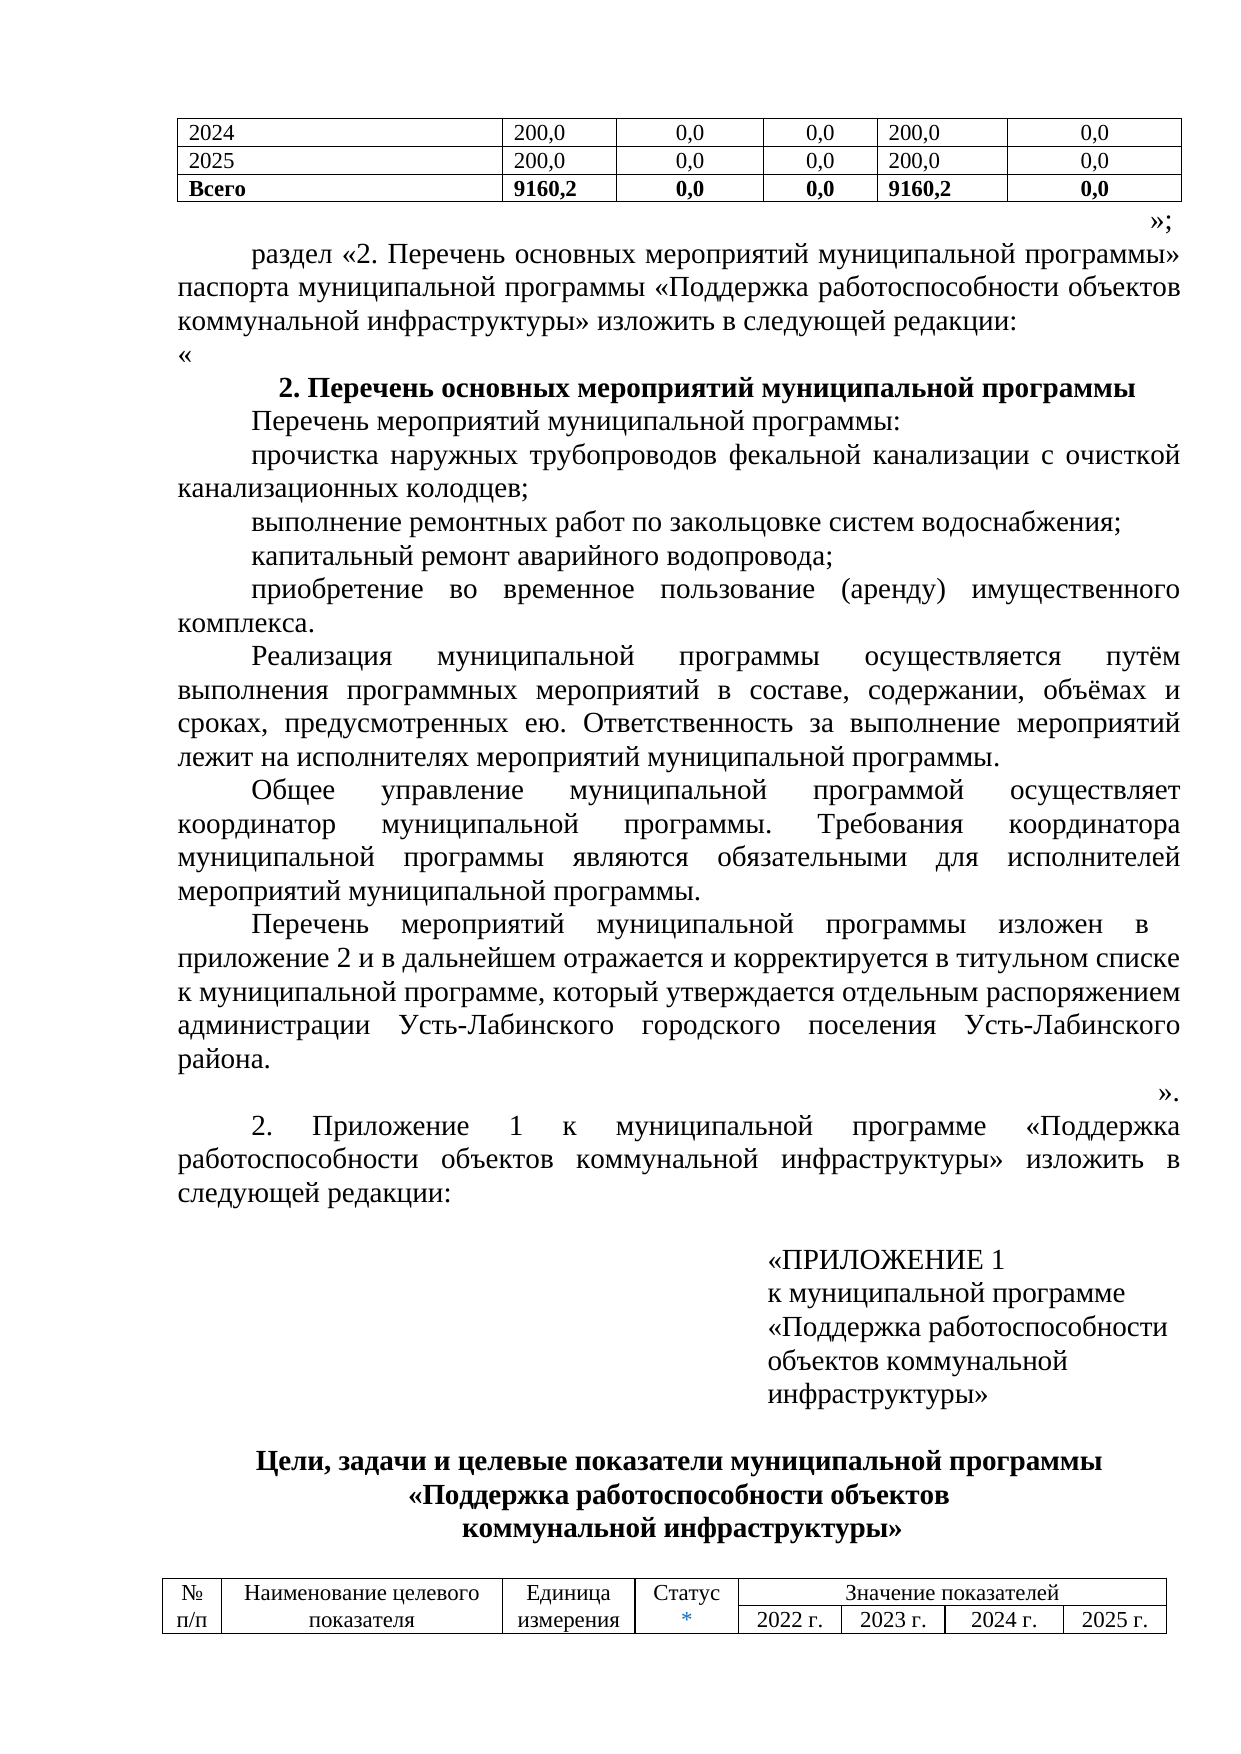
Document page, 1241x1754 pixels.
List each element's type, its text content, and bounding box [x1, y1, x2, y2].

text прочистка наружных трубопроводов фекальной канализации с очисткой канализационных колодцев; [177, 437, 1181, 504]
table_cell Всего [178, 175, 502, 201]
table_cell 2022 г. [739, 1606, 841, 1633]
table_cell 2024 [178, 119, 502, 146]
table_cell 0,0 [617, 175, 763, 201]
text 2. Перечень основных мероприятий муниципальной программы [177, 370, 1181, 403]
text выполнение ремонтных работ по закольцовке систем водоснабжения; [177, 504, 1181, 538]
text ». [1136, 1074, 1181, 1108]
text Общее управление муниципальной программой осуществляет координатор муниципальной программы. Требования координатора муниципальной программы являются обязательными для исполнителей мероприятий муниципальной программы. [177, 772, 1181, 907]
text Реализация муниципальной программы осуществляется путём выполнения программных мероприятий в составе, содержании, объёмах и сроках, предусмотренных ею. Ответственность за выполнение мероприятий лежит на исполнителях мероприятий муниципальной программы. [177, 638, 1181, 772]
table_cell 200,0 [878, 119, 1007, 146]
table_cell 0,0 [1008, 175, 1181, 201]
table_cell 2024 г. [946, 1606, 1063, 1633]
text коммунальной инфраструктуры» [177, 1510, 1180, 1544]
text 2. Приложение 1 к муниципальной программе «Поддержка работоспособности объектов коммунальной инфраструктуры» изложить в следующей редакции: [177, 1108, 1181, 1208]
table_cell 200,0 [503, 119, 616, 146]
text Перечень мероприятий муниципальной программы изложен в приложение 2 и в дальнейшем отражается и корректируется в титульном списке к муниципальной программе, который утверждается отдельным распоряжением администрации Усть-Лабинского городского поселения Усть-Лабинского района. [177, 907, 1181, 1074]
text капитальный ремонт аварийного водопровода; [177, 538, 1181, 571]
text Перечень мероприятий муниципальной программы: [177, 403, 1181, 437]
table_cell 2023 г. [842, 1606, 944, 1633]
text « [177, 336, 1181, 370]
text Цели, задачи и целевые показатели муниципальной программы [177, 1443, 1181, 1477]
table_cell 0,0 [764, 175, 877, 201]
table_cell 2025 г. [1064, 1606, 1166, 1633]
text «ПРИЛОЖЕНИЕ 1 [693, 1242, 1181, 1276]
text »; [1062, 202, 1181, 236]
text раздел «2. Перечень основных мероприятий муниципальной программы» паспорта муниципальной программы «Поддержка работоспособности объектов коммунальной инфраструктуры» изложить в следующей редакции: [177, 236, 1181, 336]
text «Поддержка работоспособности объектов [177, 1477, 1180, 1510]
table_cell 2025 [178, 147, 502, 173]
table_cell 0,0 [1008, 147, 1181, 173]
text к муниципальной программе [693, 1276, 1181, 1309]
table_header Единица измерения [503, 1579, 634, 1633]
table_cell 200,0 [503, 147, 616, 173]
text приобретение во временное пользование (аренду) имущественного комплекса. [177, 571, 1181, 638]
table_cell 0,0 [764, 147, 877, 173]
table_cell 200,0 [878, 147, 1007, 173]
table_header Значение показателей [739, 1579, 1166, 1605]
table_cell 0,0 [617, 119, 763, 146]
table_cell 0,0 [764, 119, 877, 146]
table_header Статус * [636, 1579, 738, 1633]
table_header № п/п [163, 1579, 221, 1633]
table_cell 0,0 [617, 147, 763, 173]
table_cell 0,0 [1008, 119, 1181, 146]
table_header Наименование целевого показателя [222, 1579, 502, 1633]
table_cell 9160,2 [503, 175, 616, 201]
text «Поддержка работоспособности объектов коммунальной инфраструктуры» [767, 1309, 1181, 1410]
table_cell 9160,2 [878, 175, 1007, 201]
